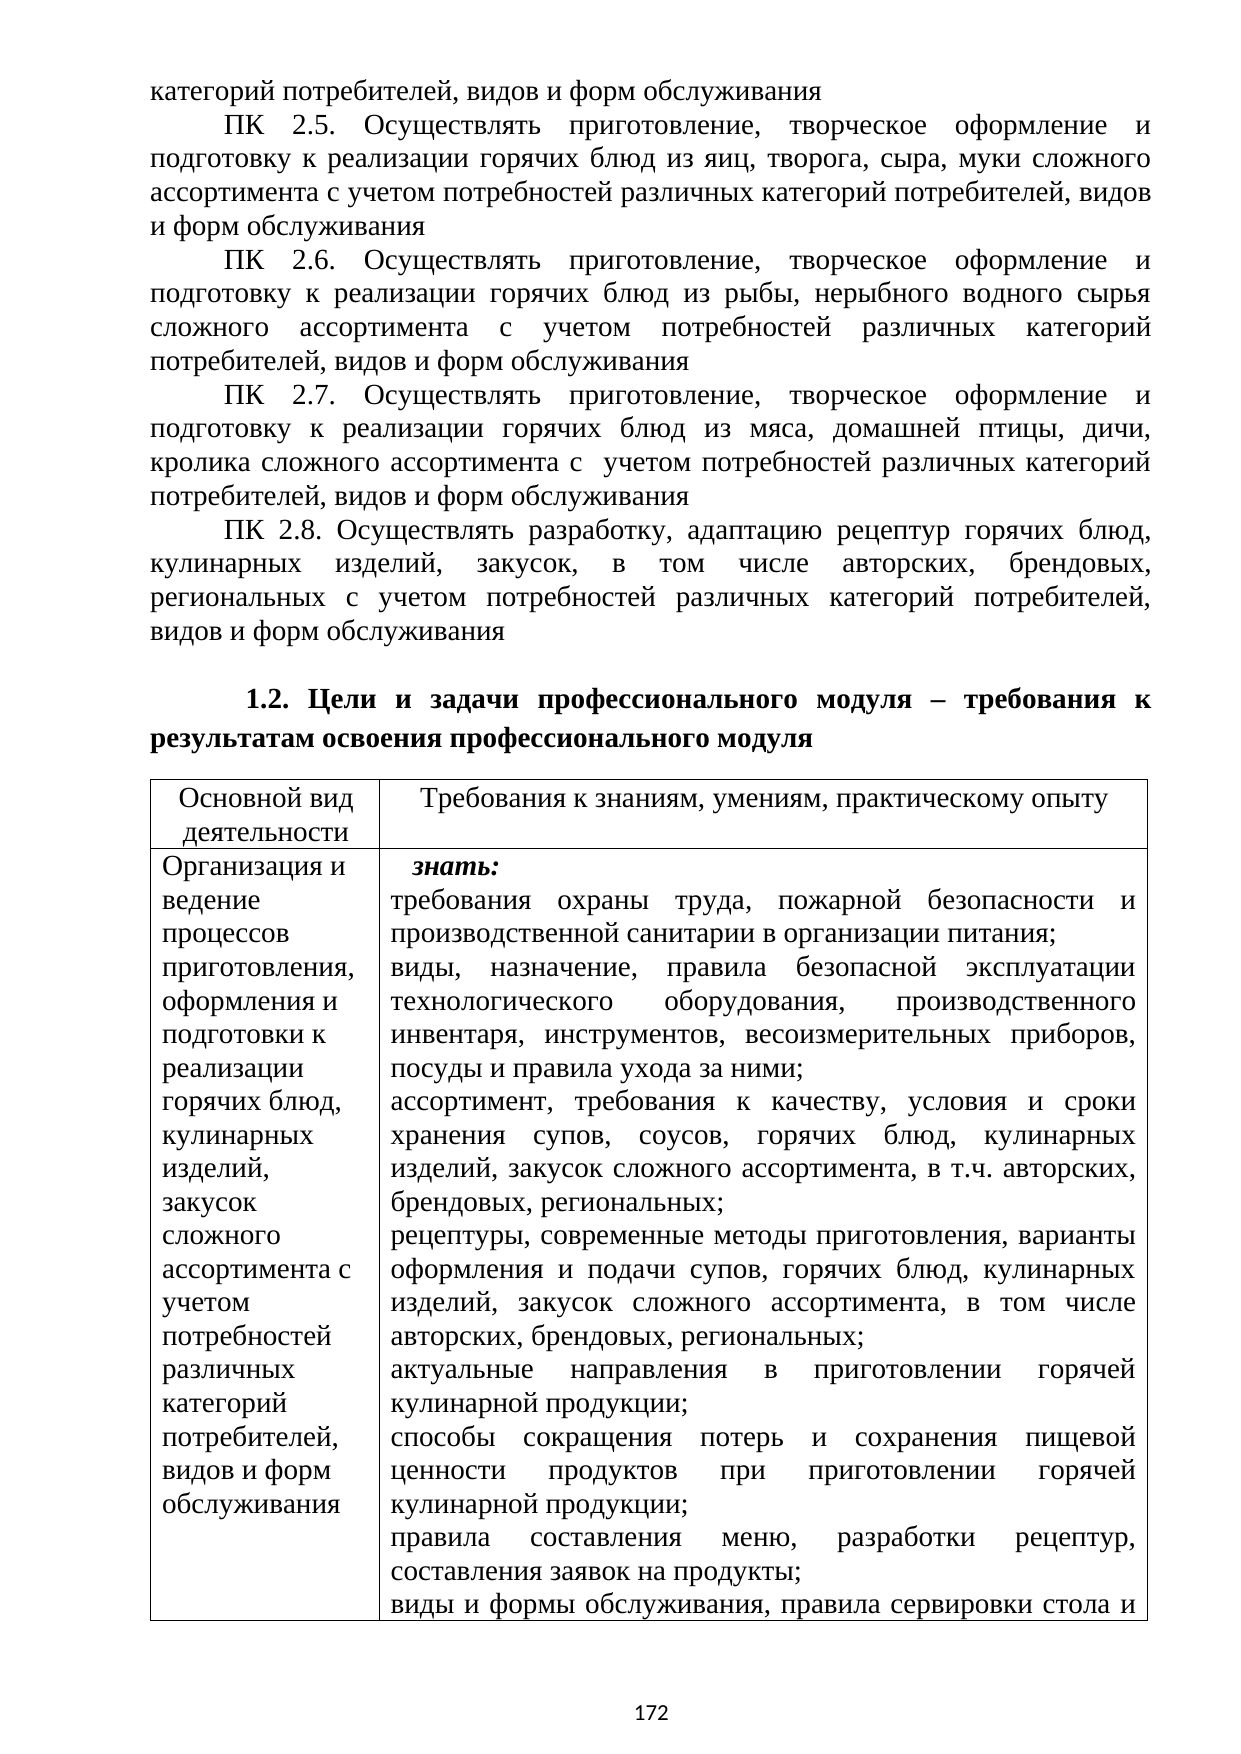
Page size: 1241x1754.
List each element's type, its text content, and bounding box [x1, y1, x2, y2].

text ПК 2.6. Осуществлять приготовление, творческое оформление и подготовку к реализации горячих блюд из рыбы, нерыбного водного сырья сложного ассортимента с учетом потребностей различных категорий потребителей, видов и форм обслуживания [150, 242, 1152, 376]
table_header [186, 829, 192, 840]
text ПК 2.5. Осуществлять приготовление, творческое оформление и подготовку к реализации горячих блюд из яиц, творога, сыра, муки сложного ассортимента с учетом потребностей различных категорий потребителей, видов и форм обслуживания [150, 107, 1152, 241]
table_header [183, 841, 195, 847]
text ПК 2.7. Осуществлять приготовление, творческое оформление и подготовку к реализации горячих блюд из мяса, домашней птицы, дичи, кролика сложного ассортимента с учетом потребностей различных категорий потребителей, видов и форм обслуживания [150, 377, 1152, 511]
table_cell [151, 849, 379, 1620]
text 1.2. Цели и задачи профессионального модуля – требования к результатам освоения профессионального модуля [150, 681, 1152, 753]
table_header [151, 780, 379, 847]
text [150, 73, 1152, 106]
text ПК 2.8. Осуществлять разработку, адаптацию рецептур горячих блюд, кулинарных изделий, закусок, в том числе авторских, брендовых, региональных с учетом потребностей различных категорий потребителей, видов и форм обслуживания [150, 512, 1152, 646]
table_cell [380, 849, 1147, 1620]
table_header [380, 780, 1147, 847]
